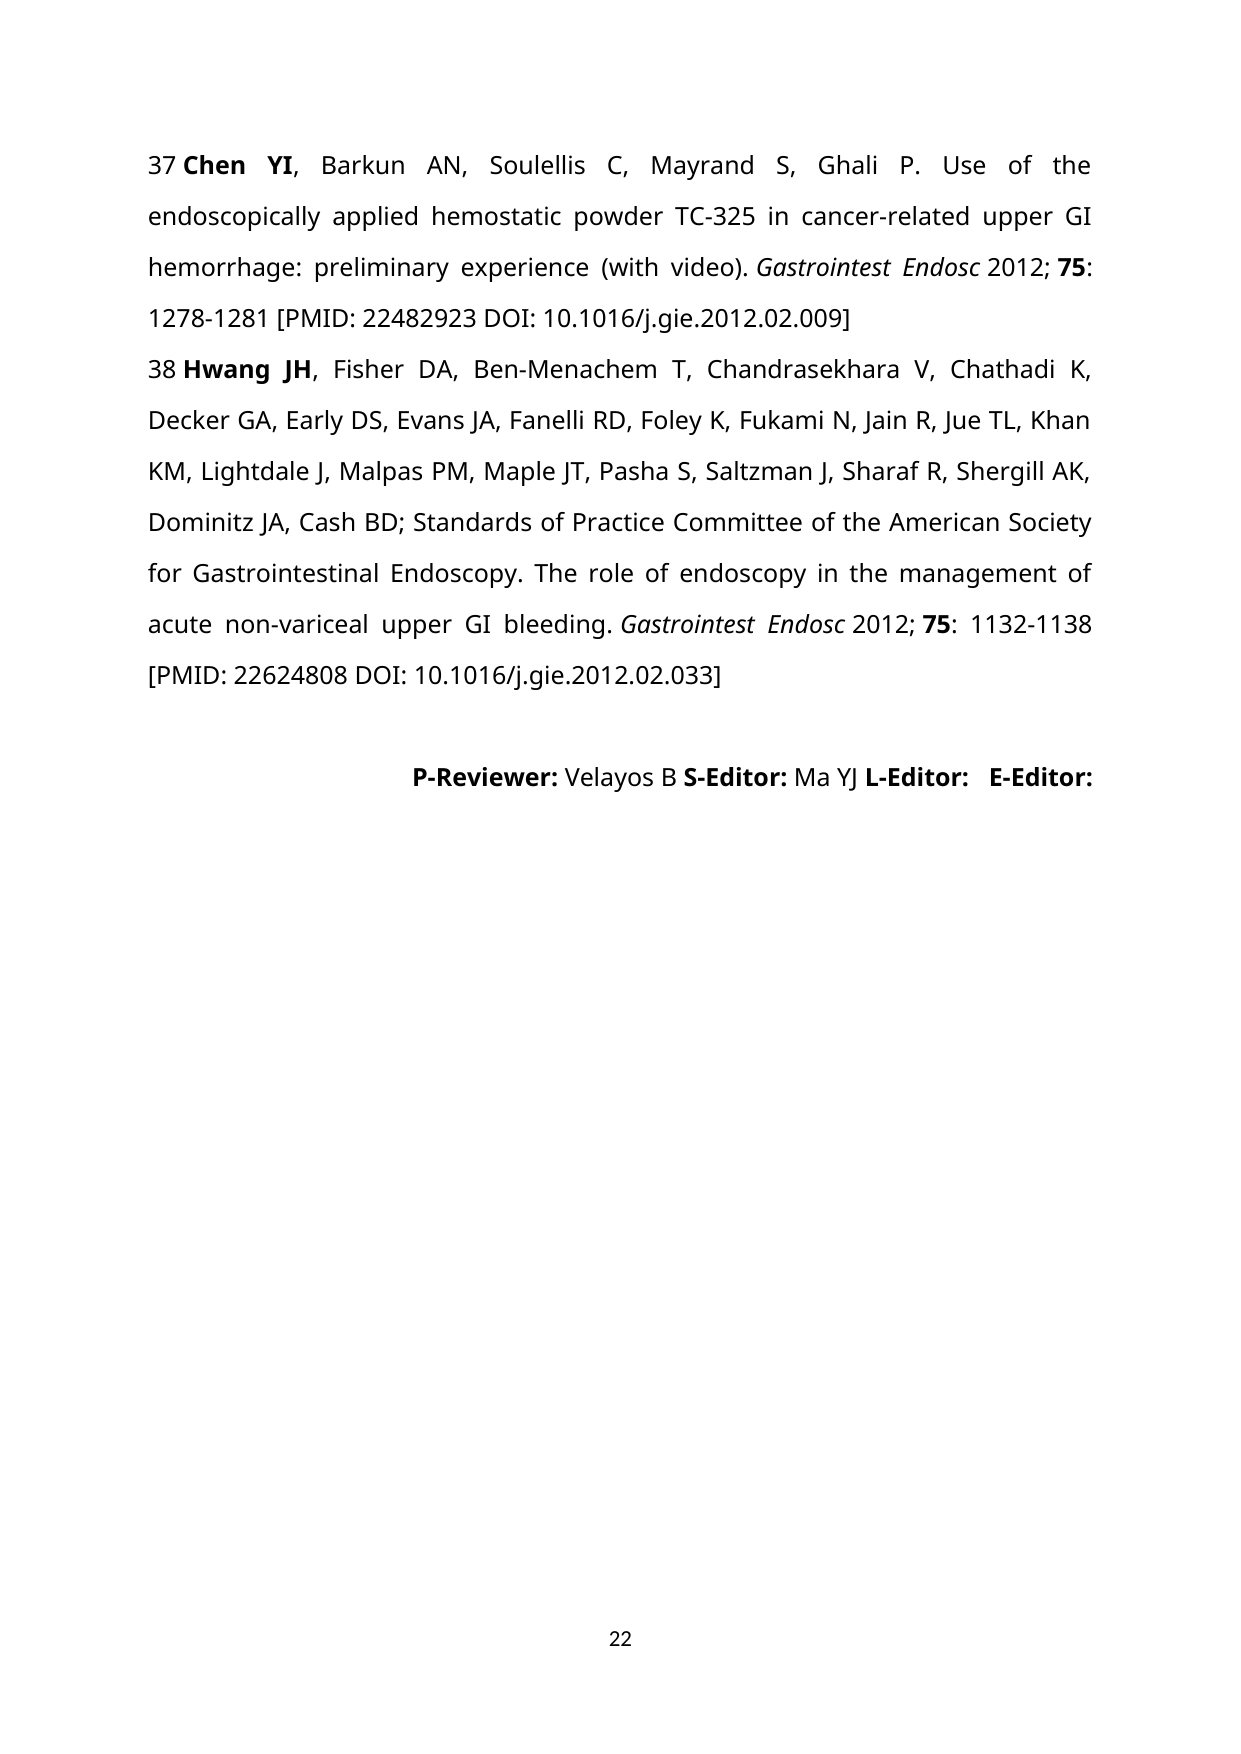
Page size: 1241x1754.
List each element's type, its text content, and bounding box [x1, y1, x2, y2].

text P-Reviewer: Velayos b S-Editor: Ma YJ L-Editor: E-Editor: [148, 760, 1093, 794]
text 37 Chen YI, Barkun AN, Soulellis C, Mayrand S, Ghali P. Use of the endoscopically applied hemostatic powder TC-325 in cancer-related upper GI hemorrhage: preliminary experience (with video). Gastrointest Endosc 2012; 75: 1278-1281 [PMID: 22482923 DOI: 10.1016/j.gie.2012.02.009] [148, 148, 1093, 335]
text 38 Hwang JH, Fisher DA, Ben-Menachem T, Chandrasekhara V, Chathadi K, Decker GA, Early DS, Evans JA, Fanelli RD, Foley K, Fukami N, Jain R, Jue TL, Khan KM, Lightdale J, Malpas PM, Maple JT, Pasha S, Saltzman J, Sharaf R, Shergill AK, Dominitz JA, Cash BD; Standards of Practice Committee of the American Society for Gastrointestinal Endoscopy. The role of endoscopy in the management of acute non-variceal upper GI bleeding. Gastrointest Endosc 2012; 75: 1132-1138 [PMID: 22624808 DOI: 10.1016/j.gie.2012.02.033] [148, 352, 1093, 692]
